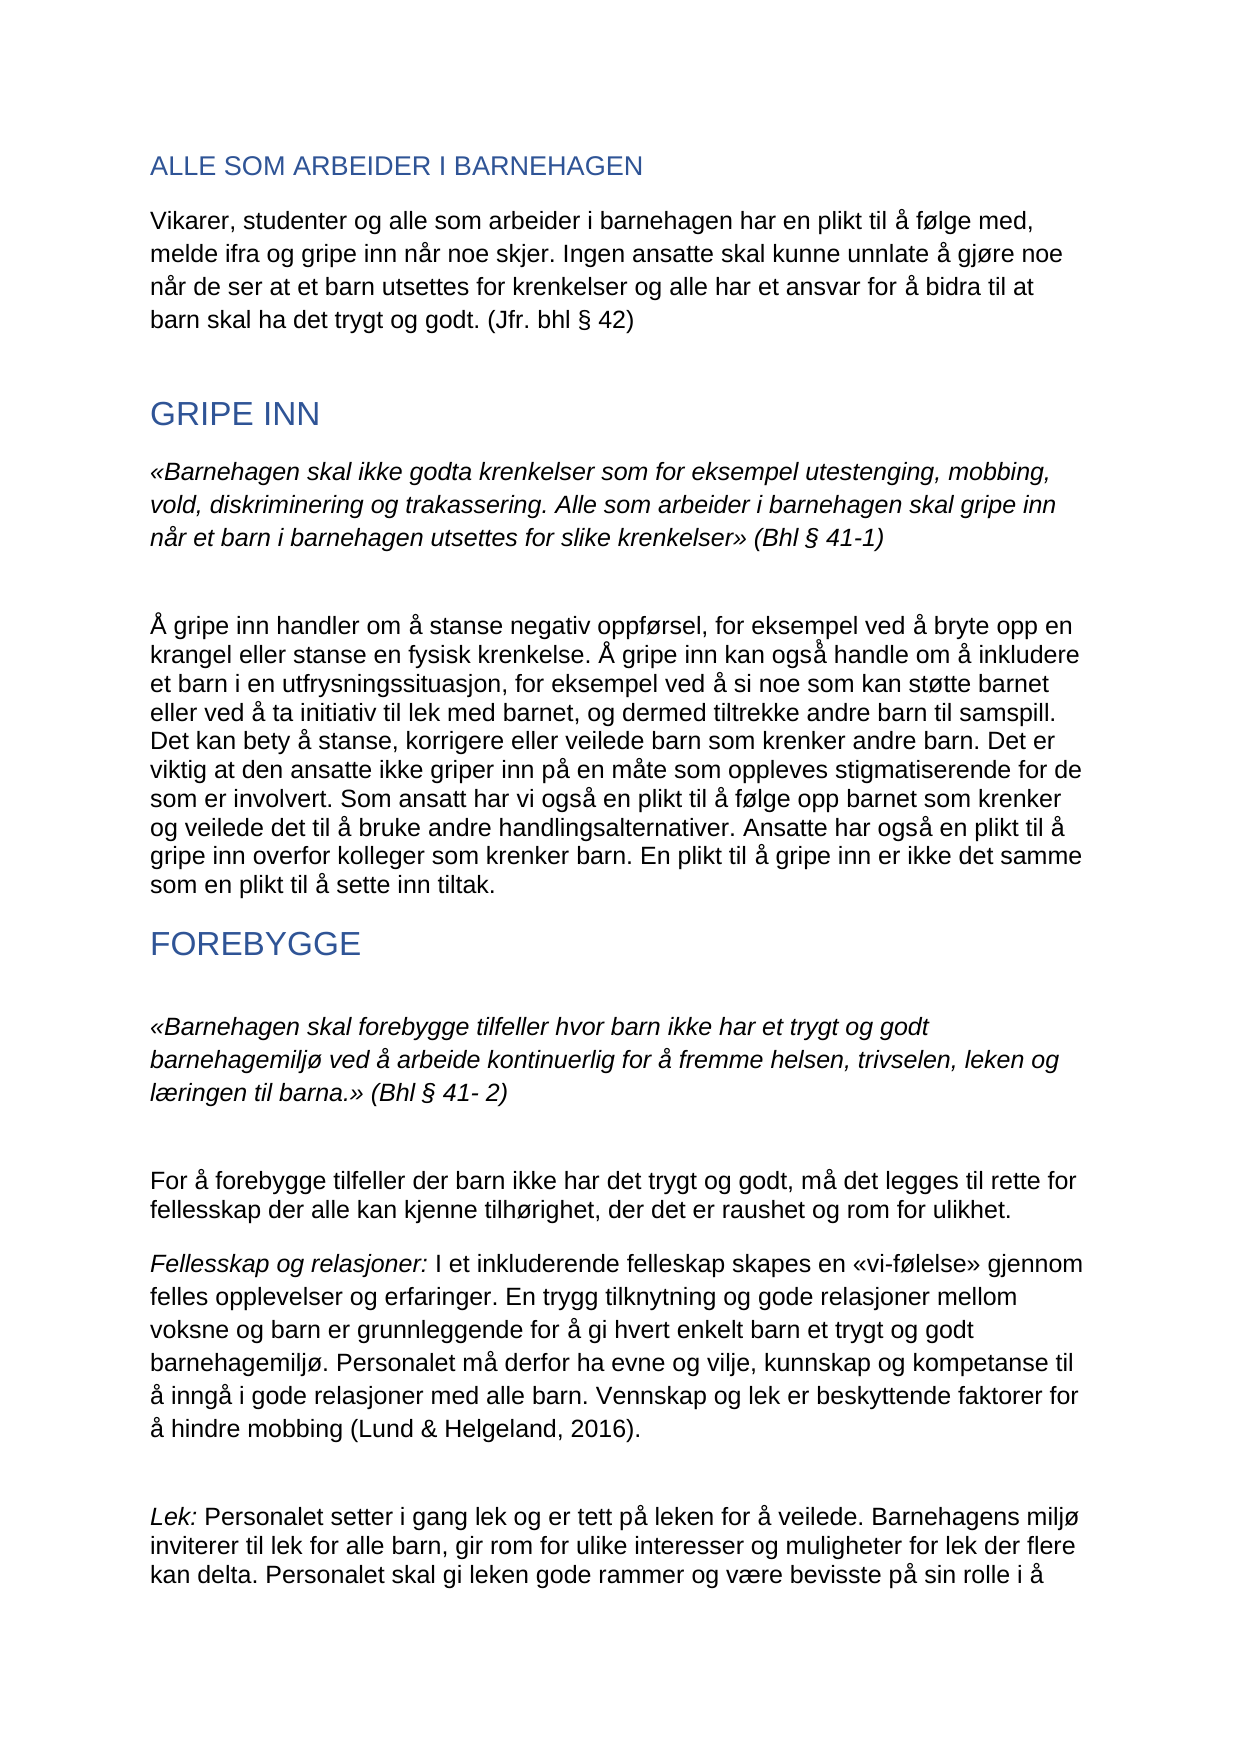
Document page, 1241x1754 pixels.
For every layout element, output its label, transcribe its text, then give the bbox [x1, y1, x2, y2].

text ALLE SOM ARBEIDER I BARNEHAGEN [150, 150, 1090, 181]
text GRIPE INN [150, 393, 1090, 432]
text «Barnehagen skal ikke godta krenkelser som for eksempel utestenging, mobbing, vold, diskriminering og trakassering. Alle som arbeider i barnehagen skal gripe inn når et barn i barnehagen utsettes for slike krenkelser» (Bhl § 41-1) [150, 457, 1090, 552]
text Fellesskap og relasjoner: I et inkluderende felleskap skapes en «vi-følelse» gjennom felles opplevelser og erfaringer. En trygg tilknytning og gode relasjoner mellom voksne og barn er grunnleggende for å gi hvert enkelt barn et trygt og godt barnehagemiljø. Personalet må derfor ha evne og vilje, kunnskap og kompetanse til å inngå i gode relasjoner med alle barn. Vennskap og lek er beskyttende faktorer for å hindre mobbing (Lund & Helgeland, 2016). [150, 1249, 1090, 1443]
text FOREBYGGE [150, 924, 1090, 962]
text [150, 1502, 1090, 1588]
text For å forebygge tilfeller der barn ikke har det trygt og godt, må det legges til rette for fellesskap der alle kan kjenne tilhørighet, der det er raushet og rom for ulikhet. [150, 1166, 1090, 1224]
text Å gripe inn handler om å stanse negativ oppførsel, for eksempel ved å bryte opp en krangel eller stanse en fysisk krenkelse. Å gripe inn kan også̊ handle om å inkludere et barn i en utfrysningssituasjon, for eksempel ved å si noe som kan støtte barnet eller ved å ta initiativ til lek med barnet, og dermed tiltrekke andre barn til samspill. Det kan bety å stanse, korrigere eller veilede barn som krenker andre barn. Det er viktig at den ansatte ikke griper inn på en måte som oppleves stigmatiserende for de som er involvert. Som ansatt har vi også en plikt til å følge opp barnet som krenker og veilede det til å bruke andre handlingsalternativer. Ansatte har også en plikt til å gripe inn overfor kolleger som krenker barn. En plikt til å gripe inn er ikke det samme som en plikt til å sette inn tiltak. [150, 611, 1090, 899]
text Vikarer, studenter og alle som arbeider i barnehagen har en plikt til å følge med, melde ifra og gripe inn når noe skjer. Ingen ansatte skal kunne unnlate å gjøre noe når de ser at et barn utsettes for krenkelser og alle har et ansvar for å bidra til at barn skal ha det trygt og godt. (Jfr. bhl § 42) [150, 206, 1090, 334]
text «Barnehagen skal forebygge tilfeller hvor barn ikke har et trygt og godt barnehagemiljø ved å arbeide kontinuerlig for å fremme helsen, trivselen, leken og læringen til barna.» (Bhl § 41- 2) [150, 1012, 1090, 1107]
